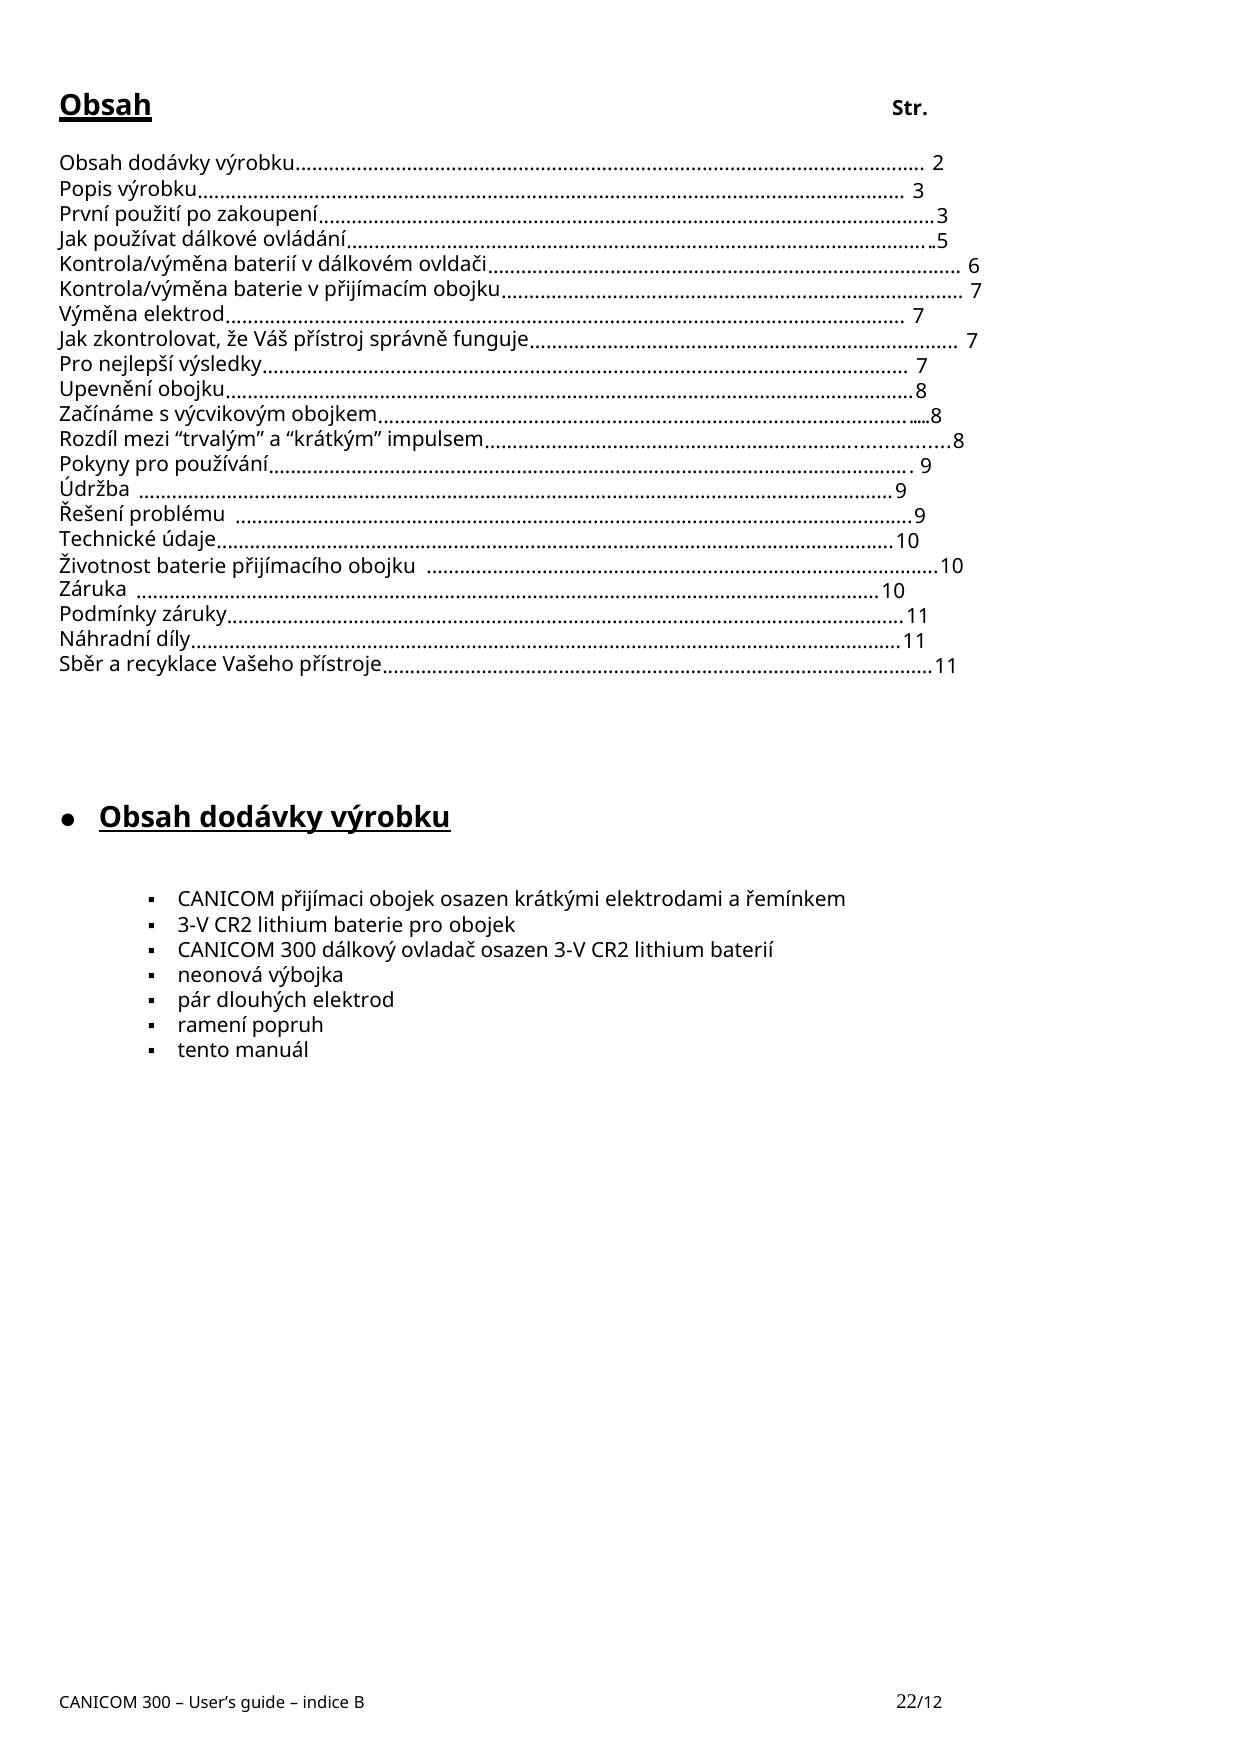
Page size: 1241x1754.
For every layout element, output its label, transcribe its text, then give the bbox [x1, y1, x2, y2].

text ▪ 3-V CR2 lithium baterie pro obojek [148, 913, 1194, 938]
text Životnost baterie přijímacího obojku .............................................................................................10 [59, 552, 1194, 577]
text Začínáme s výcvikovým obojkem....................................................................................................8 [59, 402, 1194, 427]
text Kontrola/výměna baterie v přijímacím obojku................................................................................... 7 [59, 277, 1194, 302]
text Údržba .........................................................................................................................................9 [59, 477, 1194, 502]
text Jak používat dálkové ovládání..........................................................................................................5 [59, 227, 1194, 252]
text ▪ neonová výbojka [148, 963, 1194, 988]
text První použití po zakoupení................................................................................................................3 [59, 202, 1194, 227]
text Obsah Str. [59, 84, 1194, 123]
text Obsah dodávky výrobku................................................................................................................. 2 [59, 148, 1194, 177]
text ▪ CANICOM 300 dálkový ovladač osazen 3-V CR2 lithium baterií [148, 938, 1194, 963]
text ▪ ramení popruh [148, 1013, 1194, 1038]
text Popis výrobku............................................................................................................................... 3 [59, 177, 1194, 202]
text Výměna elektrod.......................................................................................................................... 7 [59, 302, 1194, 327]
text Rozdíl mezi “trvalým” a “krátkým” impulsem..................................................................................8 [59, 427, 1194, 452]
text Pokyny pro používání.....................................................................................................................9 [59, 452, 1194, 477]
text Upevnění obojku.............................................................................................................................8 [59, 377, 1194, 402]
text ▪ tento manuál [148, 1038, 1194, 1063]
text Záruka .......................................................................................................................................10 [59, 577, 1194, 602]
text Kontrola/výměna baterií v dálkovém ovldači..................................................................................... 6 [59, 252, 1194, 277]
text ▪ pár dlouhých elektrod [148, 988, 1194, 1013]
text Podmínky záruky...........................................................................................................................11 [59, 602, 1194, 627]
text Technické údaje...........................................................................................................................10 [59, 527, 1194, 552]
text Sběr a recyklace Vašeho přístroje....................................................................................................11 [59, 652, 1194, 677]
text Pro nejlepší výsledky.................................................................................................................... 7 [59, 352, 1194, 377]
text ▪ CANICOM přijímaci obojek osazen krátkými elektrodami a řemínkem [148, 884, 1194, 913]
text ● Obsah dodávky výrobku [59, 801, 1194, 834]
text Náhradní díly.................................................................................................................................11 [59, 627, 1194, 652]
text Řešení problému ...........................................................................................................................9 [59, 502, 1194, 527]
text Jak zkontrolovat, že Váš přístroj správně funguje............................................................................. 7 [59, 327, 1194, 352]
